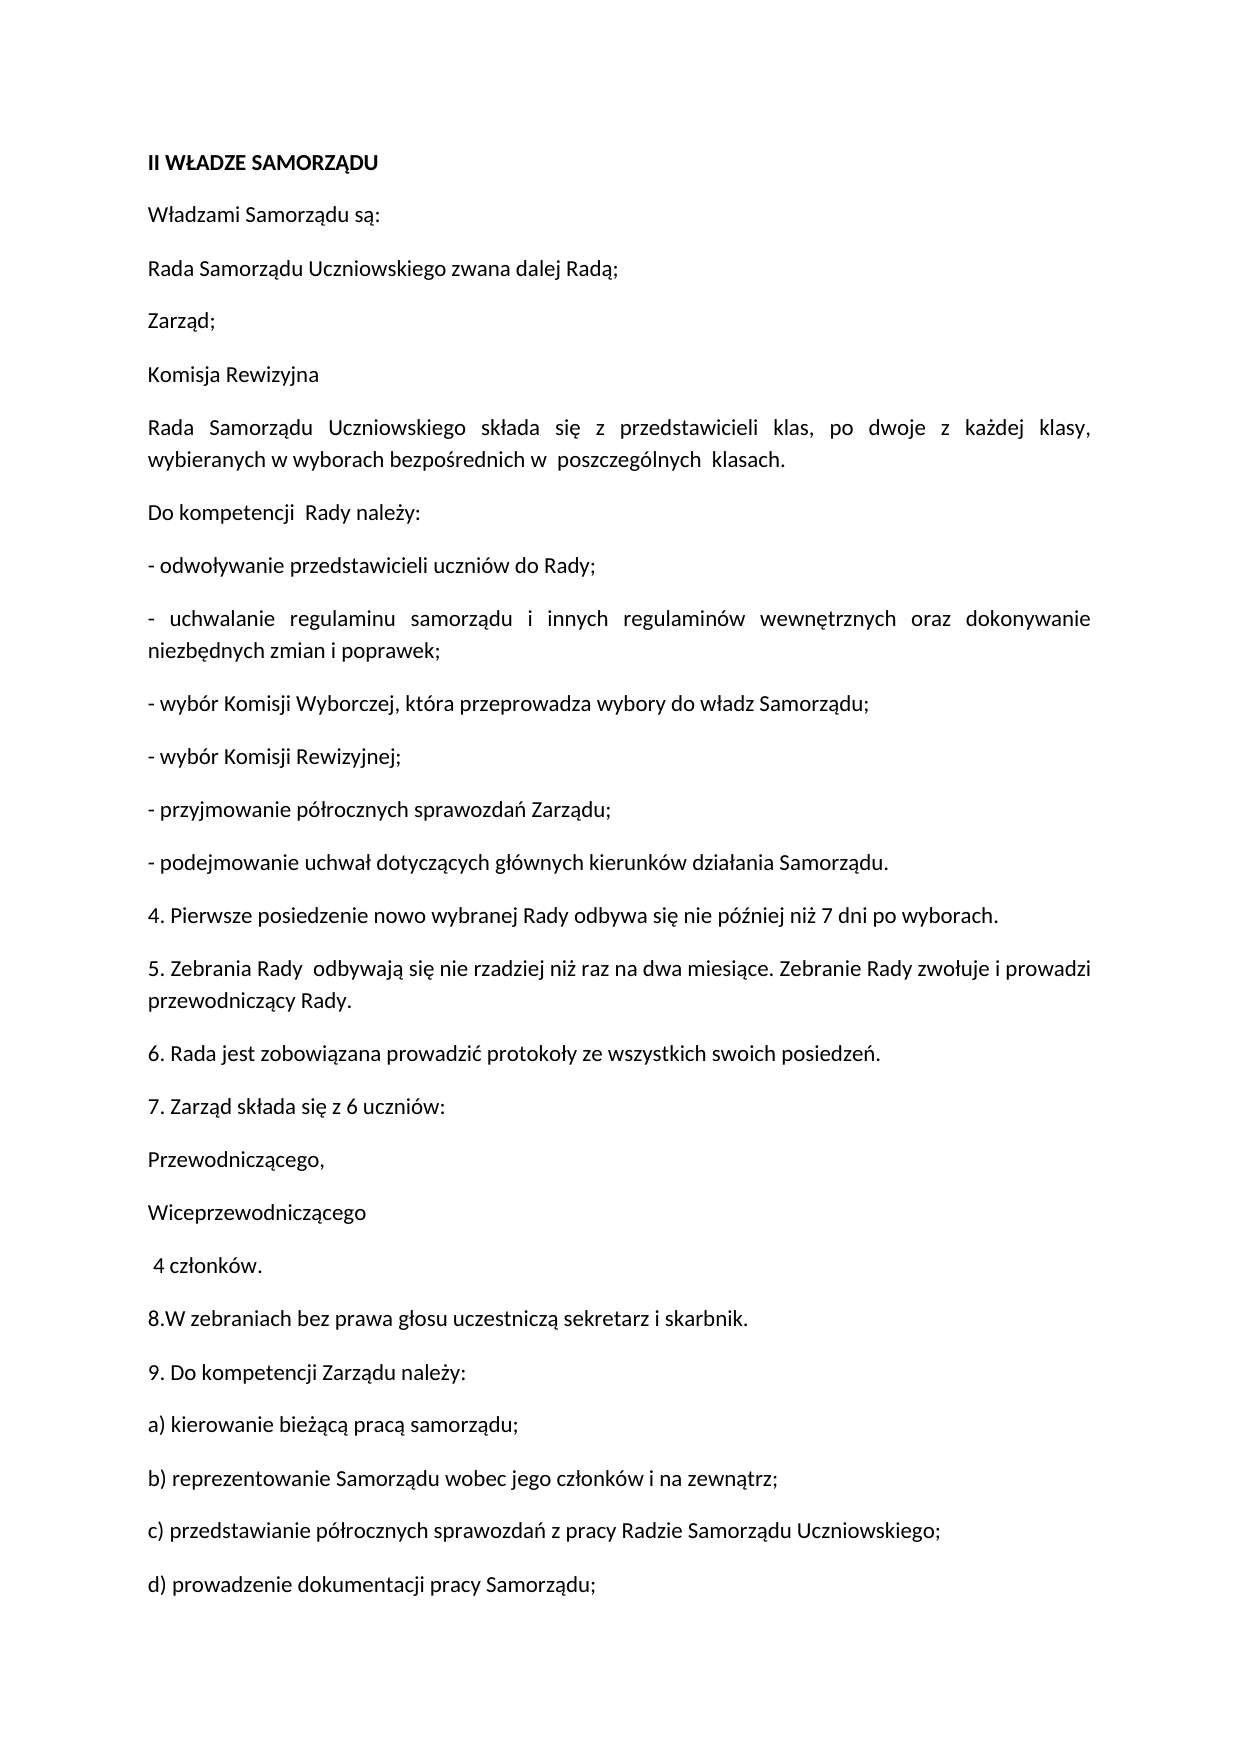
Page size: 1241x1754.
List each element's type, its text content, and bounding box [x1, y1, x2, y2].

text 4 członków. [148, 1252, 1093, 1279]
text - podejmowanie uchwał dotyczących głównych kierunków działania Samorządu. [148, 848, 1093, 876]
text - odwoływanie przedstawicieli uczniów do Rady; [148, 551, 1093, 579]
text Rada Samorządu Uczniowskiego zwana dalej Radą; [148, 254, 1093, 282]
text - uchwalanie regulaminu samorządu i innych regulaminów wewnętrznych oraz dokonywanie niezbędnych zmian i poprawek; [148, 604, 1093, 664]
text 9. Do kompetencji Zarządu należy: [148, 1358, 1093, 1386]
text 4. Pierwsze posiedzenie nowo wybranej Rady odbywa się nie później niż 7 dni po wyborach. [148, 901, 1093, 929]
text 5. Zebrania Rady odbywają się nie rzadziej niż raz na dwa miesiące. Zebranie Rady zwołuje i prowadzi przewodniczący Rady. [148, 954, 1093, 1014]
text d) prowadzenie dokumentacji pracy Samorządu; [148, 1570, 1093, 1598]
text Władzami Samorządu są: [148, 201, 1093, 229]
text II WŁADZE SAMORZĄDU [148, 148, 1093, 176]
text Wiceprzewodniczącego [148, 1198, 1093, 1227]
text - wybór Komisji Rewizyjnej; [148, 742, 1093, 770]
text Przewodniczącego, [148, 1146, 1093, 1173]
text 7. Zarząd składa się z 6 uczniów: [148, 1092, 1093, 1121]
text Rada Samorządu Uczniowskiego składa się z przedstawicieli klas, po dwoje z każdej klasy, wybieranych w wyborach bezpośrednich w poszczególnych klasach. [148, 413, 1093, 473]
text Zarząd; [148, 307, 1093, 335]
text Komisja Rewizyjna [148, 360, 1093, 388]
text - wybór Komisji Wyborczej, która przeprowadza wybory do władz Samorządu; [148, 689, 1093, 717]
text 6. Rada jest zobowiązana prowadzić protokoły ze wszystkich swoich posiedzeń. [148, 1039, 1093, 1067]
text Do kompetencji Rady należy: [148, 498, 1093, 526]
text b) reprezentowanie Samorządu wobec jego członków i na zewnątrz; [148, 1464, 1093, 1492]
text - przyjmowanie półrocznych sprawozdań Zarządu; [148, 795, 1093, 823]
text 8.W zebraniach bez prawa głosu uczestniczą sekretarz i skarbnik. [148, 1304, 1093, 1333]
text c) przedstawianie półrocznych sprawozdań z pracy Radzie Samorządu Uczniowskiego; [148, 1517, 1093, 1545]
text a) kierowanie bieżącą pracą samorządu; [148, 1411, 1093, 1439]
